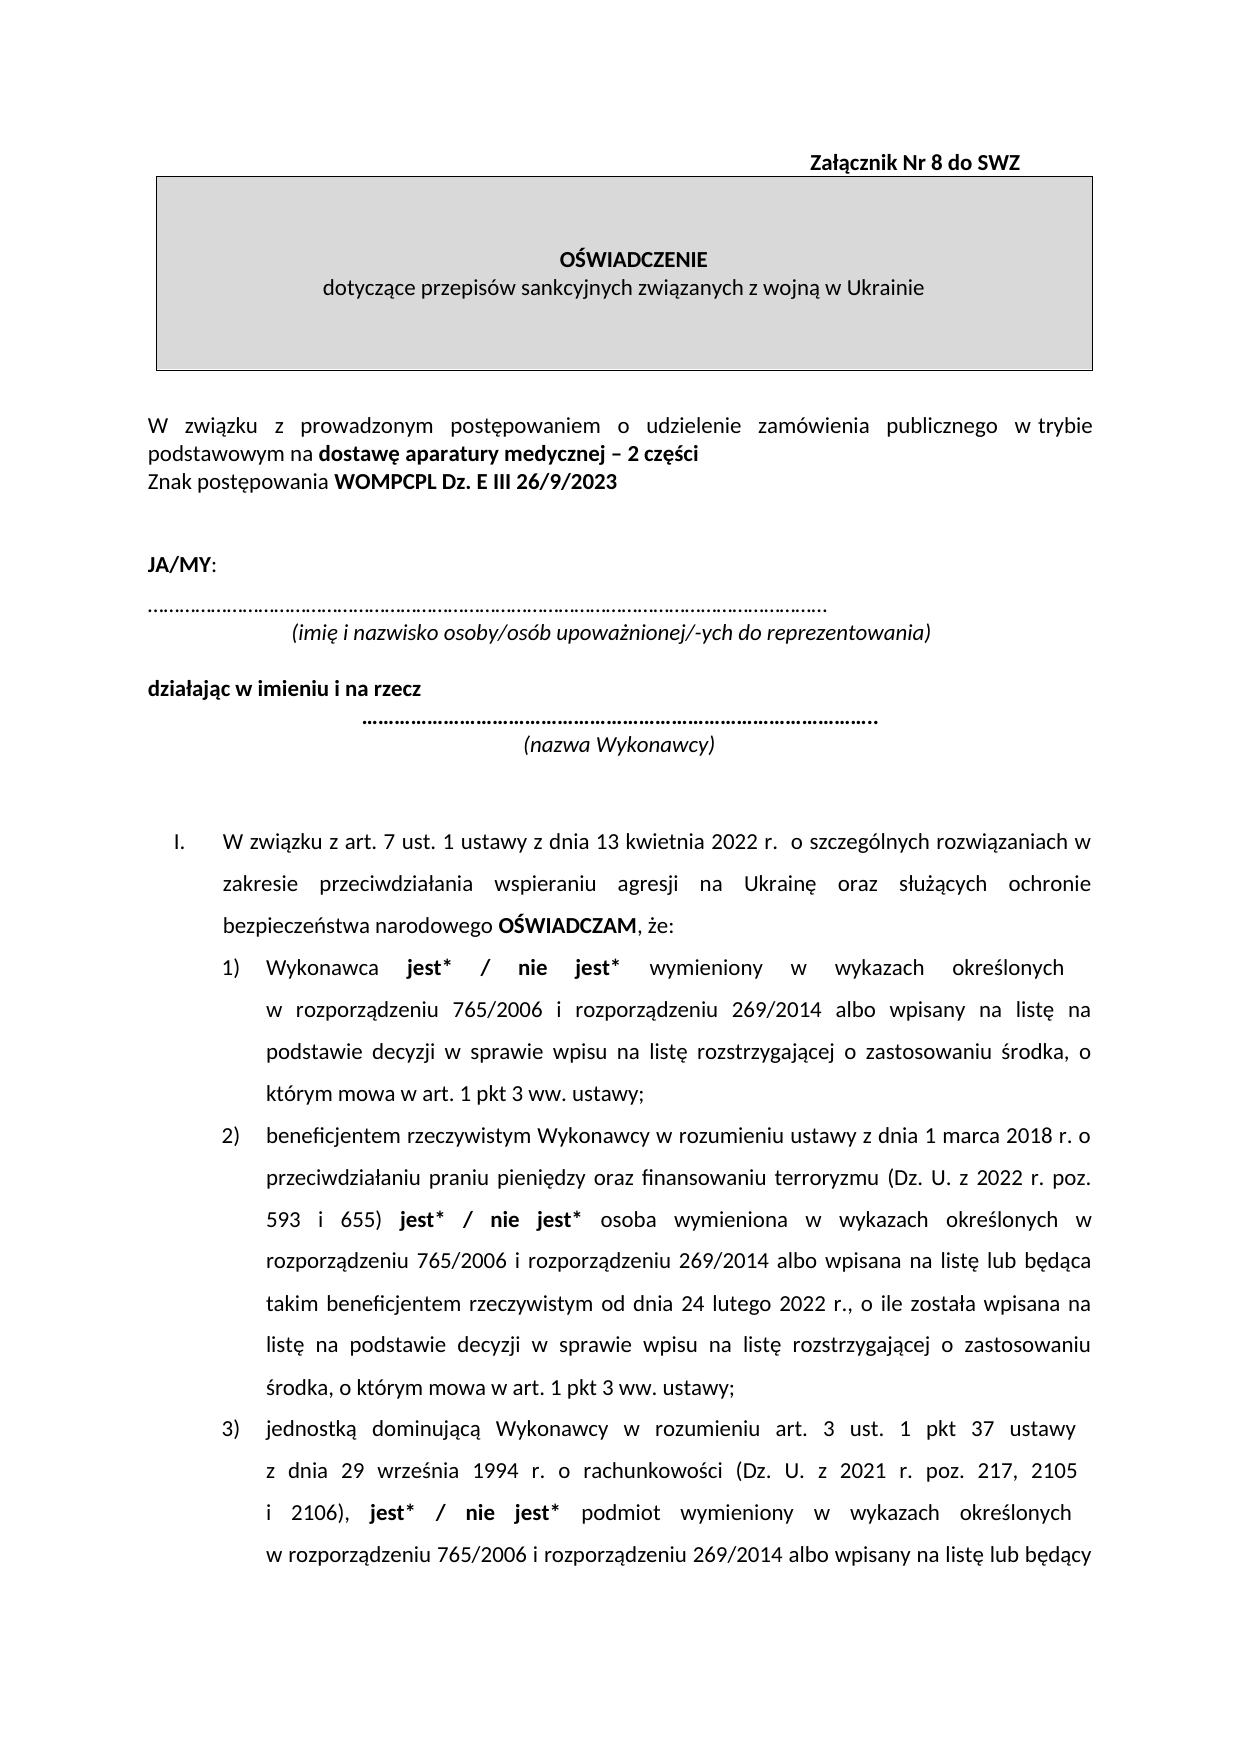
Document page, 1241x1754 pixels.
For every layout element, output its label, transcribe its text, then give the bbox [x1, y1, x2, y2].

text działając w imieniu i na rzecz [148, 674, 1093, 702]
text 1) Wykonawca jest* / nie jest* wymieniony w wykazach określonych w rozporządzeniu 765/2006 i rozporządzeniu 269/2014 albo wpisany na listę na podstawie decyzji w sprawie wpisu na listę rozstrzygającej o zastosowaniu środka, o którym mowa w art. 1 pkt 3 ww. ustawy; [221, 953, 1093, 1107]
text 2) beneficjentem rzeczywistym Wykonawcy w rozumieniu ustawy z dnia 1 marca 2018 r. o przeciwdziałaniu praniu pieniędzy oraz finansowaniu terroryzmu (Dz. U. z 2022 r. poz. 593 i 655) jest* / nie jest* osoba wymieniona w wykazach określonych w rozporządzeniu 765/2006 i rozporządzeniu 269/2014 albo wpisana na listę lub będąca takim beneficjentem rzeczywistym od dnia 24 lutego 2022 r., o ile została wpisana na listę na podstawie decyzji w sprawie wpisu na listę rozstrzygającej o zastosowaniu środka, o którym mowa w art. 1 pkt 3 ww. ustawy; [221, 1121, 1093, 1401]
text (imię i nazwisko osoby/osób upoważnionej/-ych do reprezentowania) [148, 618, 1078, 646]
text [221, 1414, 1093, 1568]
text Załącznik Nr 8 do SWZ [664, 148, 1093, 176]
text W związku z prowadzonym postępowaniem o udzielenie zamówienia publicznego w trybie podstawowym na dostawę aparatury medycznej – 2 części [148, 411, 1093, 467]
text Znak postępowania WOMPCPL Dz. E III 26/9/2023 [148, 467, 1081, 495]
text (nazwa Wykonawcy) [148, 730, 1093, 758]
text ………………………………………………………………………………….. [148, 702, 1093, 730]
text ………………………………………………………………………………………………………………… [148, 590, 1122, 618]
table_header OŚWIADCZENIE dotyczące przepisów sankcyjnych związanych z wojną w Ukrainie [157, 177, 1092, 369]
list W związku z art. 7 ust. 1 ustawy z dnia 13 kwietnia 2022 r. o szczególnych rozwiązaniach w zakresie przeciwdziałania wspieraniu agresji na Ukrainę oraz służących ochronie bezpieczeństwa narodowego OŚWIADCZAM, że: [185, 827, 1093, 939]
text JA/MY: [148, 550, 1093, 578]
